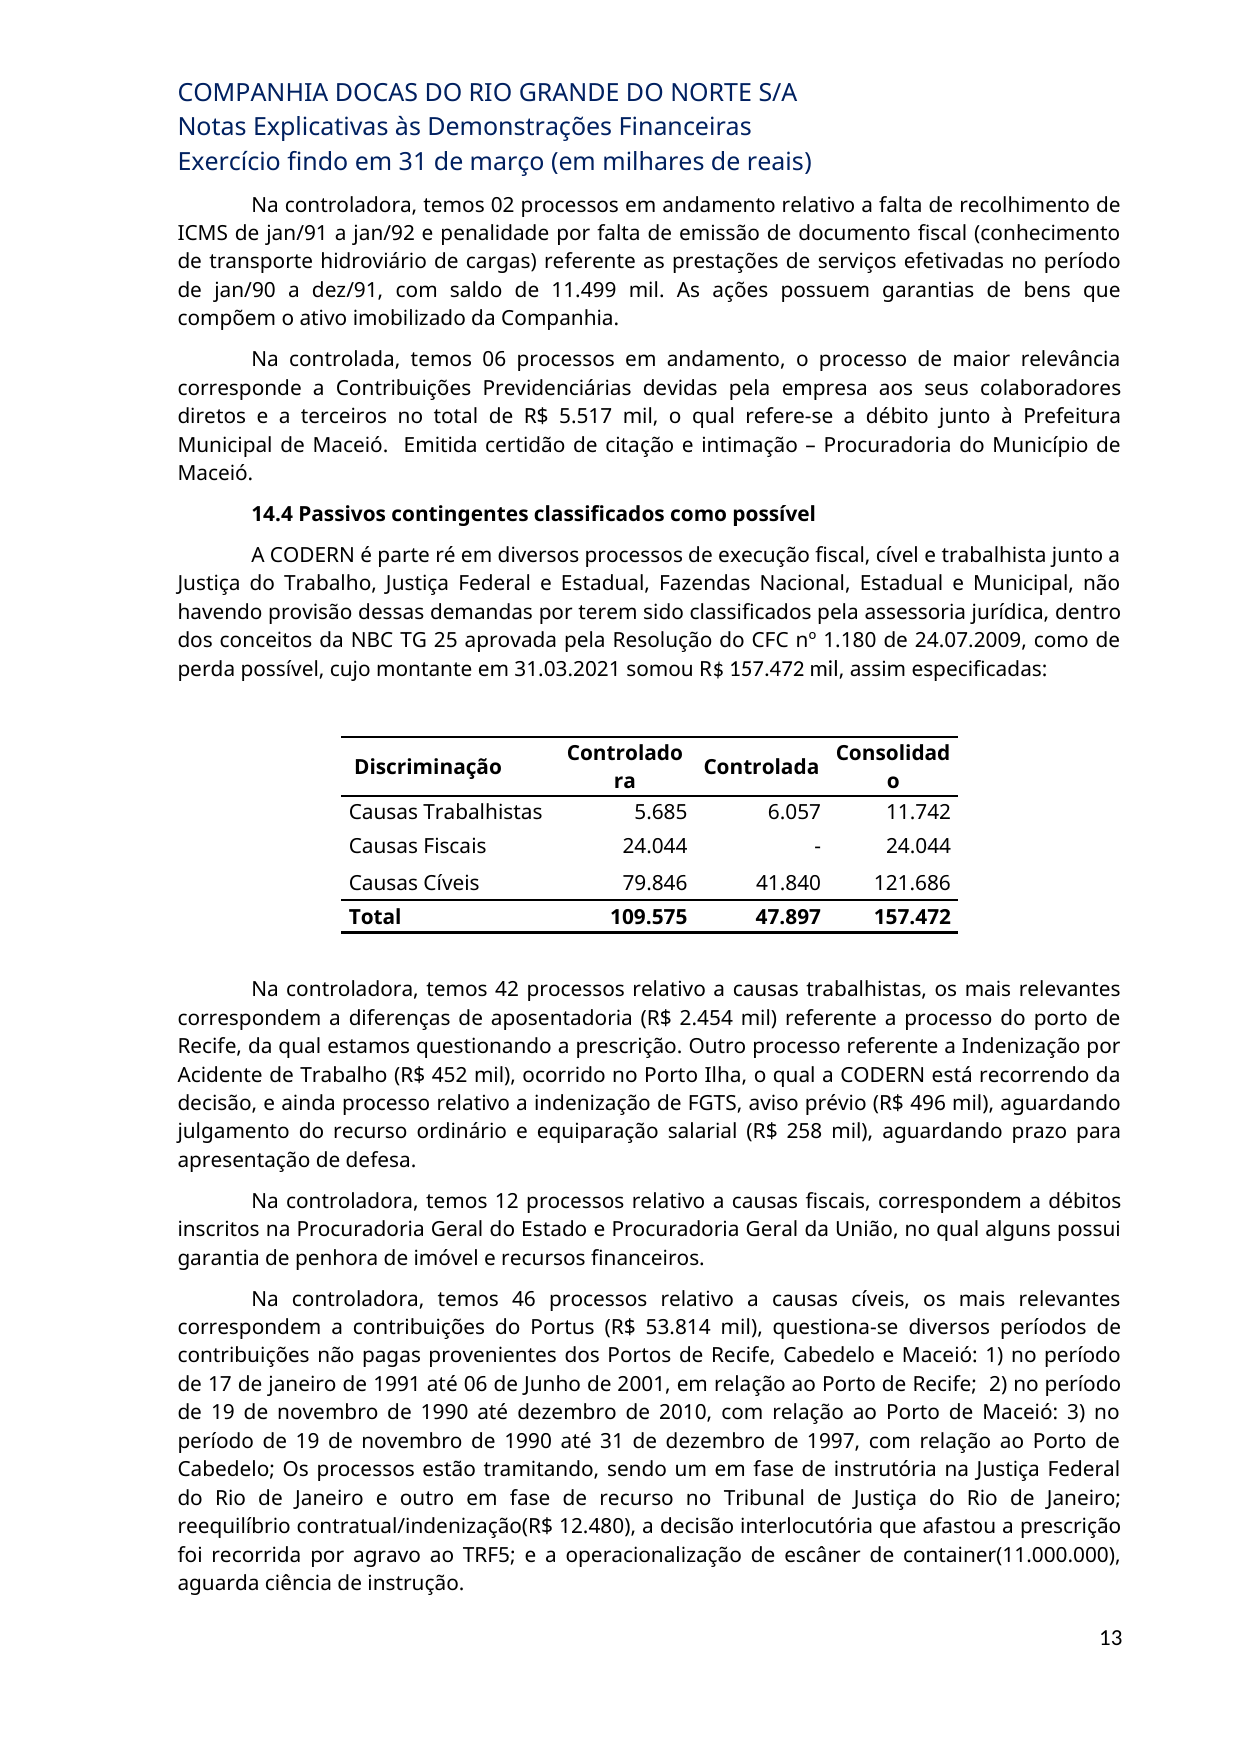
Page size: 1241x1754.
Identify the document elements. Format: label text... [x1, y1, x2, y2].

table_header Consolidado [828, 738, 958, 794]
table_cell Causas Fiscais [341, 826, 555, 866]
text Na controladora, temos 02 processos em andamento relativo a falta de recolhimento de ICMS de jan/91 a jan/92 e penalidade por falta de emissão de documento fiscal (conhecimento de transporte hidroviário de cargas) referente as prestações de serviços efetivadas no período de jan/90 a dez/91, com saldo de 11.499 mil. As ações possuem garantias de bens que compõem o ativo imobilizado da Companhia. [177, 190, 1122, 332]
table_cell 157.472 [828, 901, 958, 931]
text Na controladora, temos 12 processos relativo a causas fiscais, correspondem a débitos inscritos na Procuradoria Geral do Estado e Procuradoria Geral da União, no qual alguns possui garantia de penhora de imóvel e recursos financeiros. [177, 1186, 1122, 1271]
table_cell 11.742 [828, 797, 958, 826]
table_cell 79.846 [555, 866, 694, 898]
table_cell 6.057 [695, 797, 828, 826]
text 14.4 Passivos contingentes classificados como possível [177, 499, 1122, 527]
table_cell 5.685 [555, 797, 694, 826]
table_cell 121.686 [828, 866, 958, 898]
text Na controlada, temos 06 processos em andamento, o processo de maior relevância corresponde a Contribuições Previdenciárias devidas pela empresa aos seus colaboradores diretos e a terceiros no total de R$ 5.517 mil, o qual refere-se a débito junto à Prefeitura Municipal de Maceió. Emitida certidão de citação e intimação – Procuradoria do Município de Maceió. [177, 344, 1122, 487]
table_cell Causas Trabalhistas [341, 797, 555, 826]
table_header Discriminação [341, 738, 555, 794]
text Na controladora, temos 46 processos relativo a causas cíveis, os mais relevantes correspondem a contribuições do Portus (R$ 53.814 mil), questiona-se diversos períodos de contribuições não pagas provenientes dos Portos de Recife, Cabedelo e Maceió: 1) no período de 17 de janeiro de 1991 até 06 de Junho de 2001, em relação ao Porto de Recife; 2) no período de 19 de novembro de 1990 até dezembro de 2010, com relação ao Porto de Maceió: 3) no período de 19 de novembro de 1990 até 31 de dezembro de 1997, com relação ao Porto de Cabedelo; Os processos estão tramitando, sendo um em fase de instrutória na Justiça Federal do Rio de Janeiro e outro em fase de recurso no Tribunal de Justiça do Rio de Janeiro; reequilíbrio contratual/indenização(R$ 12.480), a decisão interlocutória que afastou a prescrição foi recorrida por agravo ao TRF5; e a operacionalização de escâner de container(11.000.000), aguarda ciência de instrução. [177, 1284, 1122, 1597]
table_cell - [695, 826, 828, 866]
text A CODERN é parte ré em diversos processos de execução fiscal, cível e trabalhista junto a Justiça do Trabalho, Justiça Federal e Estadual, Fazendas Nacional, Estadual e Municipal, não havendo provisão dessas demandas por terem sido classificados pela assessoria jurídica, dentro dos conceitos da NBC TG 25 aprovada pela Resolução do CFC nº 1.180 de 24.07.2009, como de perda possível, cujo montante em 31.03.2021 somou R$ 157.472 mil, assim especificadas: [177, 540, 1122, 682]
text Na controladora, temos 42 processos relativo a causas trabalhistas, os mais relevantes correspondem a diferenças de aposentadoria (R$ 2.454 mil) referente a processo do porto de Recife, da qual estamos questionando a prescrição. Outro processo referente a Indenização por Acidente de Trabalho (R$ 452 mil), ocorrido no Porto Ilha, o qual a CODERN está recorrendo da decisão, e ainda processo relativo a indenização de FGTS, aviso prévio (R$ 496 mil), aguardando julgamento do recurso ordinário e equiparação salarial (R$ 258 mil), aguardando prazo para apresentação de defesa. [177, 974, 1122, 1173]
table_cell Total [341, 901, 555, 931]
table_header Controladora [555, 738, 694, 794]
table_cell 47.897 [695, 901, 828, 931]
table_cell 24.044 [555, 826, 694, 866]
table_header Controlada [695, 738, 828, 794]
table_cell 109.575 [555, 901, 694, 931]
table_cell Causas Cíveis [341, 866, 555, 898]
table_cell 41.840 [695, 866, 828, 898]
table_cell 24.044 [828, 826, 958, 866]
